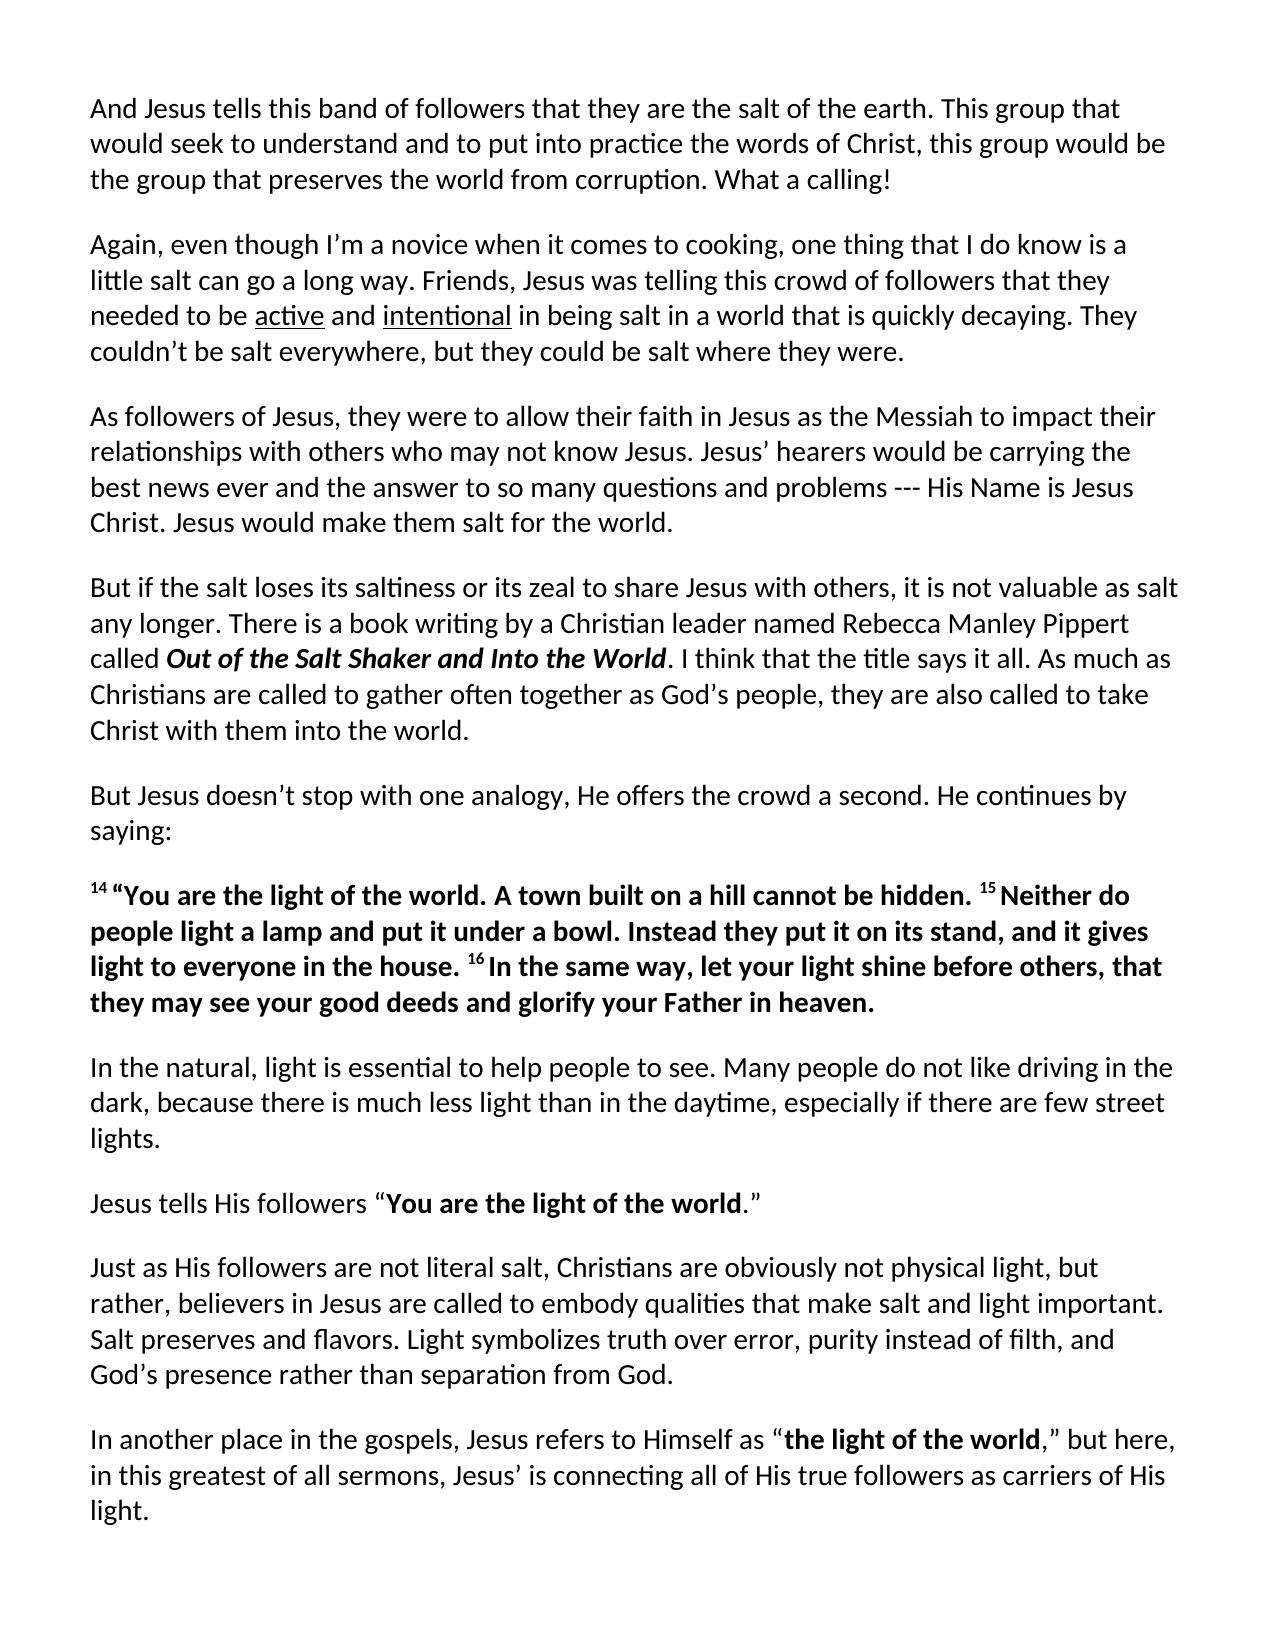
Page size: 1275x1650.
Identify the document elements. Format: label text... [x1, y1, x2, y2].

text And Jesus tells this band of followers that they are the salt of the earth. This group that would seek to understand and to put into practice the words of Christ, this group would be the group that preserves the world from corruption. What a calling! [90, 90, 1185, 197]
text 14 “You are the light of the world. A town built on a hill cannot be hidden. 15 Neither do people light a lamp and put it under a bowl. Instead they put it on its stand, and it gives light to everyone in the house. 16 In the same way, let your light shine before others, that they may see your good deeds and glorify your Father in heaven. [90, 877, 1185, 1019]
text Jesus tells His followers “You are the light of the world.” [90, 1185, 1185, 1220]
text But if the salt loses its saltiness or its zeal to share Jesus with others, it is not valuable as salt any longer. There is a book writing by a Christian leader named Rebecca Manley Pippert called Out of the Salt Shaker and Into the World. I think that the title says it all. As much as Christians are called to gather often together as God’s people, they are also called to take Christ with them into the world. [90, 569, 1185, 747]
text Just as His followers are not literal salt, Christians are obviously not physical light, but rather, believers in Jesus are called to embody qualities that make salt and light important. Salt preserves and flavors. Light symbolizes truth over error, purity instead of filth, and God’s presence rather than separation from God. [90, 1249, 1185, 1392]
text In the natural, light is essential to help people to see. Many people do not like driving in the dark, because there is much less light than in the daytime, especially if there are few street lights. [90, 1049, 1185, 1156]
text Again, even though I’m a novice when it comes to cooking, one thing that I do know is a little salt can go a long way. Friends, Jesus was telling this crowd of followers that they needed to be active and intentional in being salt in a world that is quickly decaying. They couldn’t be salt everywhere, but they could be salt where they were. [90, 226, 1185, 368]
text As followers of Jesus, they were to allow their faith in Jesus as the Messiah to impact their relationships with others who may not know Jesus. Jesus’ hearers would be carrying the best news ever and the answer to so many questions and problems --- His Name is Jesus Christ. Jesus would make them salt for the world. [90, 398, 1185, 540]
text But Jesus doesn’t stop with one analogy, He offers the crowd a second. He continues by saying: [90, 777, 1185, 848]
text In another place in the gospels, Jesus refers to Himself as “the light of the world,” but here, in this greatest of all sermons, Jesus’ is connecting all of His true followers as carriers of His light. [90, 1421, 1185, 1528]
